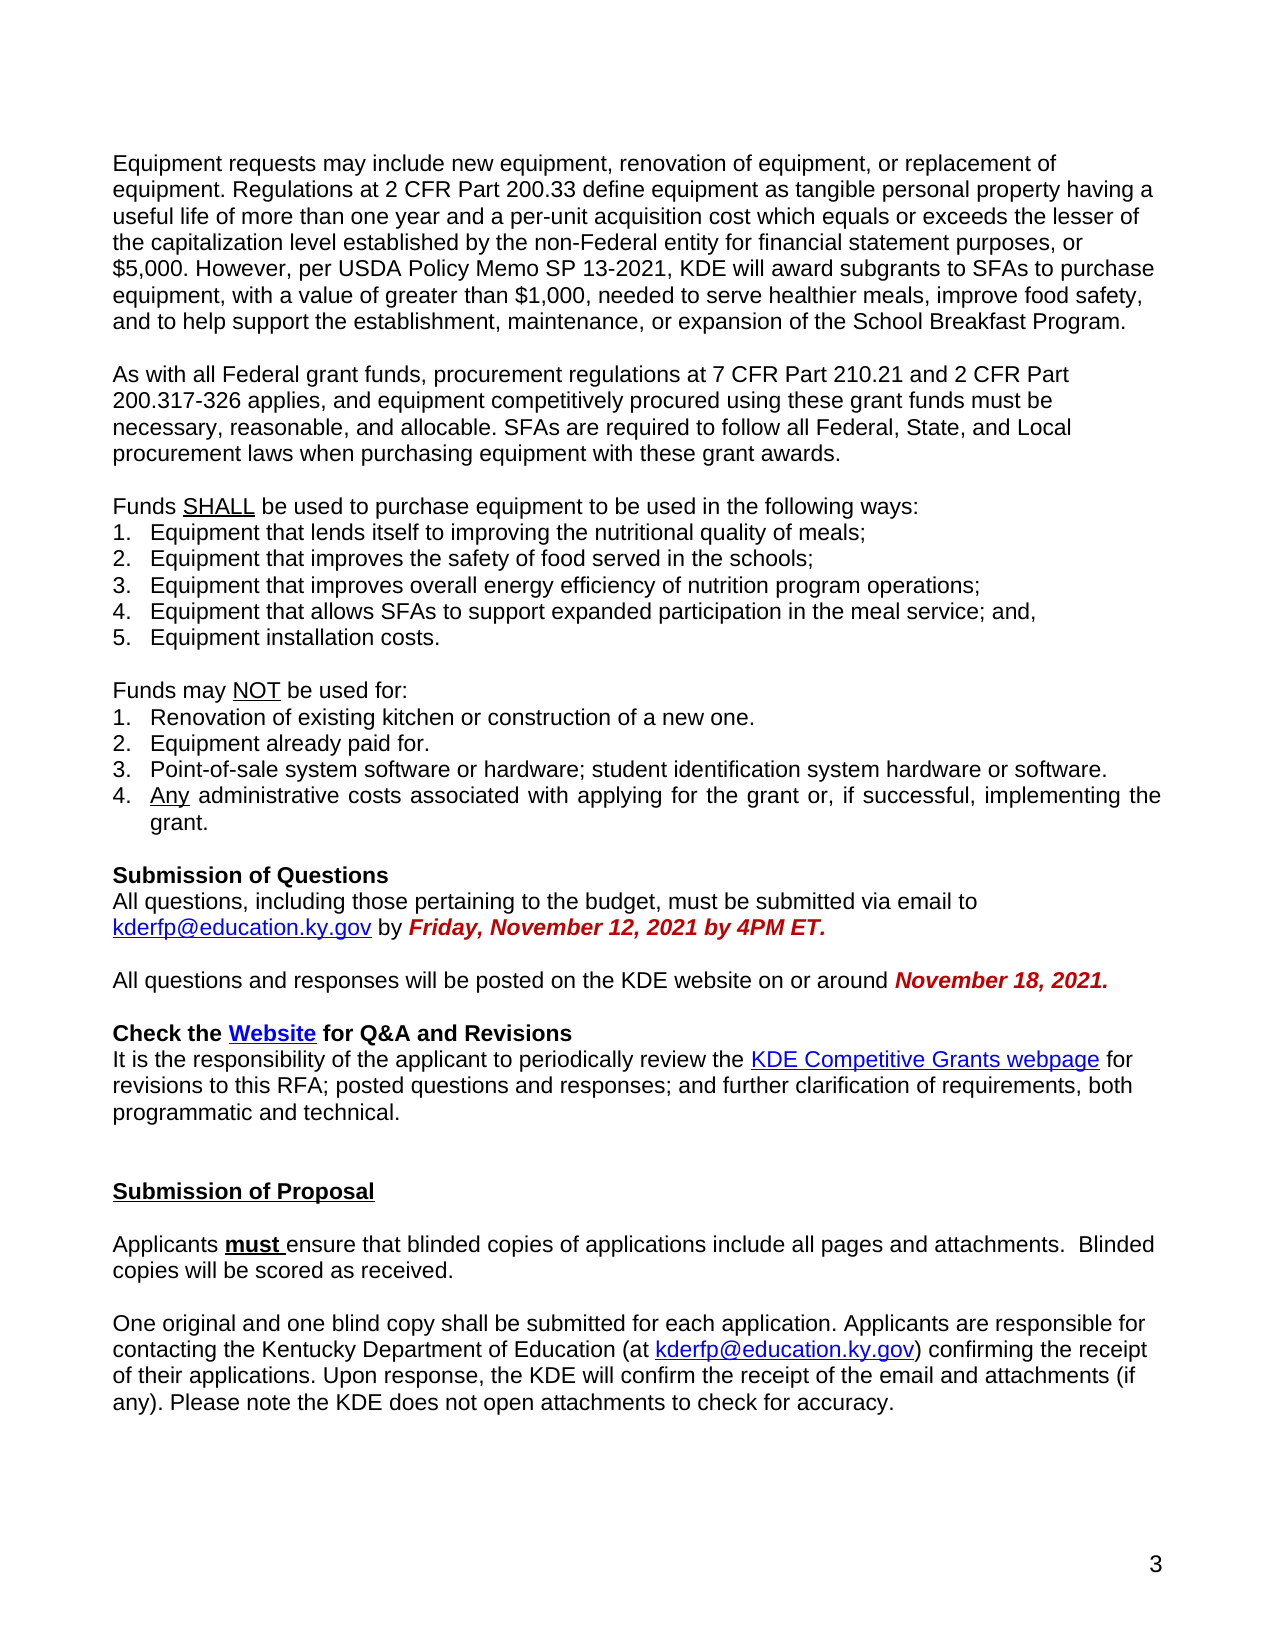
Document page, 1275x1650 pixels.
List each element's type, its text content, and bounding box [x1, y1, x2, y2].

text Funds SHALL be used to purchase equipment to be used in the following ways: [112, 493, 1162, 519]
list Equipment that allows SFAs to support expanded participation in the meal service; and, [112, 598, 1162, 624]
list Renovation of existing kitchen or construction of a new one. [112, 703, 1162, 730]
list Equipment installation costs. [112, 624, 1162, 651]
text Funds may NOT be used for: [112, 677, 1162, 703]
text Equipment requests may include new equipment, renovation of equipment, or replacement of equipment. Regulations at 2 CFR Part 200.33 define equipment as tangible personal property having a useful life of more than one year and a per-unit acquisition cost which equals or exceeds the lesser of the capitalization level established by the non-Federal entity for financial statement purposes, or $5,000. However, per USDA Policy Memo SP 13-2021, KDE will award subgrants to SFAs to purchase equipment, with a value of greater than $1,000, needed to serve healthier meals, improve food safety, and to help support the establishment, maintenance, or expansion of the School Breakfast Program. [112, 150, 1162, 334]
text Submission of Questions [112, 862, 1162, 888]
list Check the Website for Q&A and Revisions [112, 1020, 1162, 1046]
text All questions and responses will be posted on the KDE website on or around November 18, 2021. [112, 967, 1162, 993]
list Equipment that lends itself to improving the nutritional quality of meals; [112, 519, 1162, 545]
text Submission of Proposal [112, 1178, 1162, 1204]
text All questions, including those pertaining to the budget, must be submitted via email to kderfp@education.ky.gov by Friday, November 12, 2021 by 4PM ET. [112, 888, 1162, 941]
list It is the responsibility of the applicant to periodically review the KDE Competitive Grants webpage for revisions to this RFA; posted questions and responses; and further clarification of requirements, both programmatic and technical. [112, 1046, 1162, 1125]
list Equipment that improves overall energy efficiency of nutrition program operations; [112, 572, 1162, 598]
text Applicants must ensure that blinded copies of applications include all pages and attachments. Blinded copies will be scored as received. [112, 1231, 1162, 1283]
list Equipment already paid for. [112, 730, 1162, 756]
list Point-of-sale system software or hardware; student identification system hardware or software. [112, 756, 1162, 782]
list Equipment that improves the safety of food served in the schools; [112, 545, 1162, 572]
list Any administrative costs associated with applying for the grant or, if successful, implementing the grant. [112, 782, 1162, 835]
text As with all Federal grant funds, procurement regulations at 7 CFR Part 210.21 and 2 CFR Part 200.317-326 applies, and equipment competitively procured using these grant funds must be necessary, reasonable, and allocable. SFAs are required to follow all Federal, State, and Local procurement laws when purchasing equipment with these grant awards. [112, 361, 1162, 466]
list One original and one blind copy shall be submitted for each application. Applicants are responsible for contacting the Kentucky Department of Education (at kderfp@education.ky.gov) confirming the receipt of their applications. Upon response, the KDE will confirm the receipt of the email and attachments (if any). Please note the KDE does not open attachments to check for accuracy. [112, 1309, 1162, 1415]
